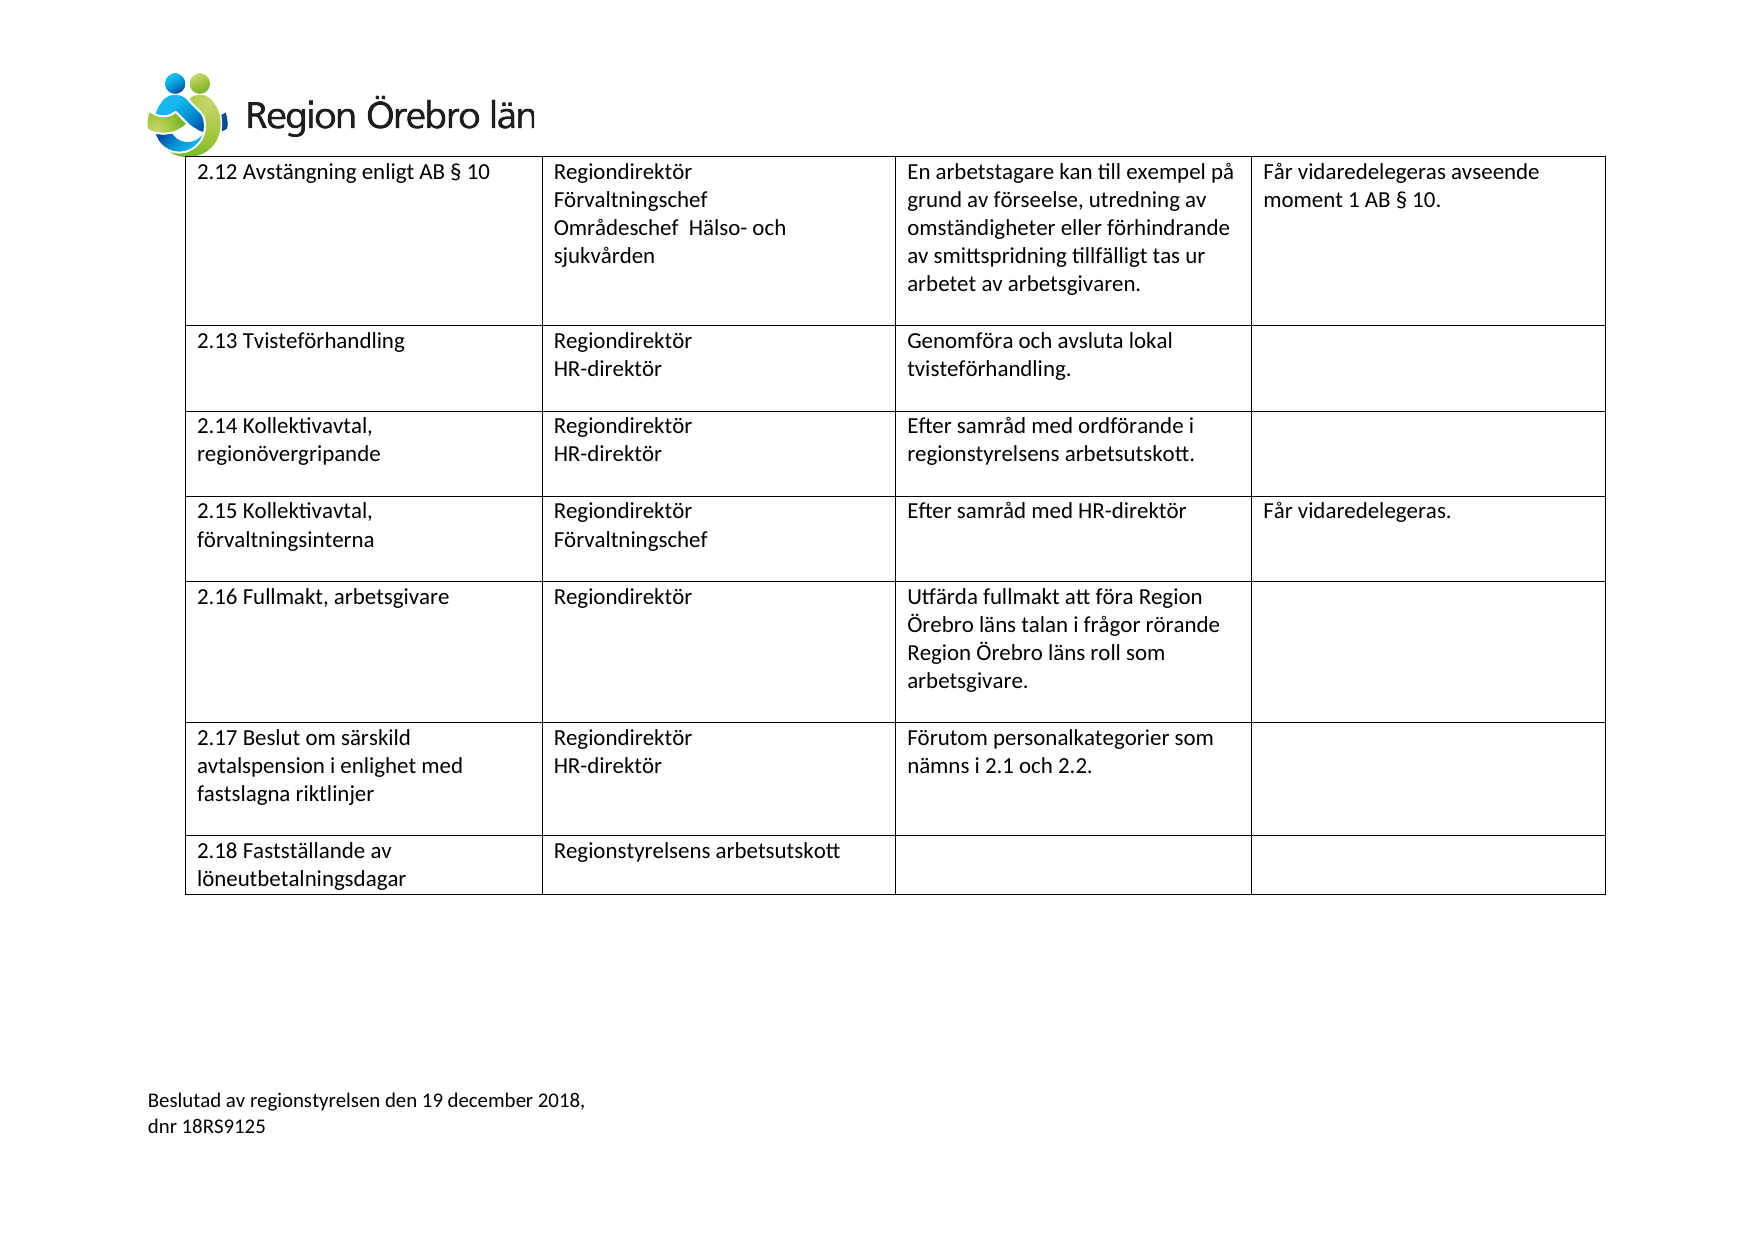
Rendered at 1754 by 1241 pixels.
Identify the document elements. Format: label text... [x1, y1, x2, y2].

table_cell Regiondirektör HR-direktör [543, 412, 895, 496]
picture [147, 73, 535, 157]
table_cell [1252, 326, 1605, 411]
table_cell Regiondirektör HR-direktör [543, 326, 895, 411]
table_cell Utfärda fullmakt att föra Region Örebro läns talan i frågor rörande Region Örebro läns roll som arbetsgivare. [896, 582, 1251, 722]
table_cell Efter samråd med HR-direktör [896, 497, 1251, 581]
table_cell Regiondirektör Förvaltningschef [543, 497, 895, 581]
table_cell Förutom personalkategorier som nämns i 2.1 och 2.2. [896, 723, 1251, 835]
table_cell 2.14 Kollektivavtal, regionövergripande [186, 412, 542, 496]
table_cell 2.18 Fastställande av löneutbetalningsdagar [186, 836, 542, 894]
table_cell Efter samråd med ordförande i regionstyrelsens arbetsutskott. [896, 412, 1251, 496]
table_cell 2.16 Fullmakt, arbetsgivare [186, 582, 542, 722]
table_header 2.12 Avstängning enligt AB § 10 [186, 157, 542, 325]
table_cell Regiondirektör HR-direktör [543, 723, 895, 835]
table_cell [1252, 412, 1605, 496]
table_header Regiondirektör Förvaltningschef Områdeschef Hälso- och sjukvården [543, 157, 895, 325]
table_cell 2.15 Kollektivavtal, förvaltningsinterna [186, 497, 542, 581]
table_header En arbetstagare kan till exempel på grund av förseelse, utredning av omständigheter eller förhindrande av smittspridning tillfälligt tas ur arbetet av arbetsgivaren. [896, 157, 1251, 325]
table_cell 2.13 Tvisteförhandling [186, 326, 542, 411]
table_cell 2.17 Beslut om särskild avtalspension i enlighet med fastslagna riktlinjer [186, 723, 542, 835]
table_cell [896, 836, 1251, 894]
table_cell Regionstyrelsens arbetsutskott [543, 836, 895, 894]
table_header Får vidaredelegeras avseende moment 1 AB § 10. [1252, 157, 1605, 325]
table_cell [1252, 723, 1605, 835]
table_cell Genomföra och avsluta lokal tvisteförhandling. [896, 326, 1251, 411]
table_cell [1252, 582, 1605, 722]
table_cell Regiondirektör [543, 582, 895, 722]
table_cell [1252, 836, 1605, 894]
table_cell Får vidaredelegeras. [1252, 497, 1605, 581]
